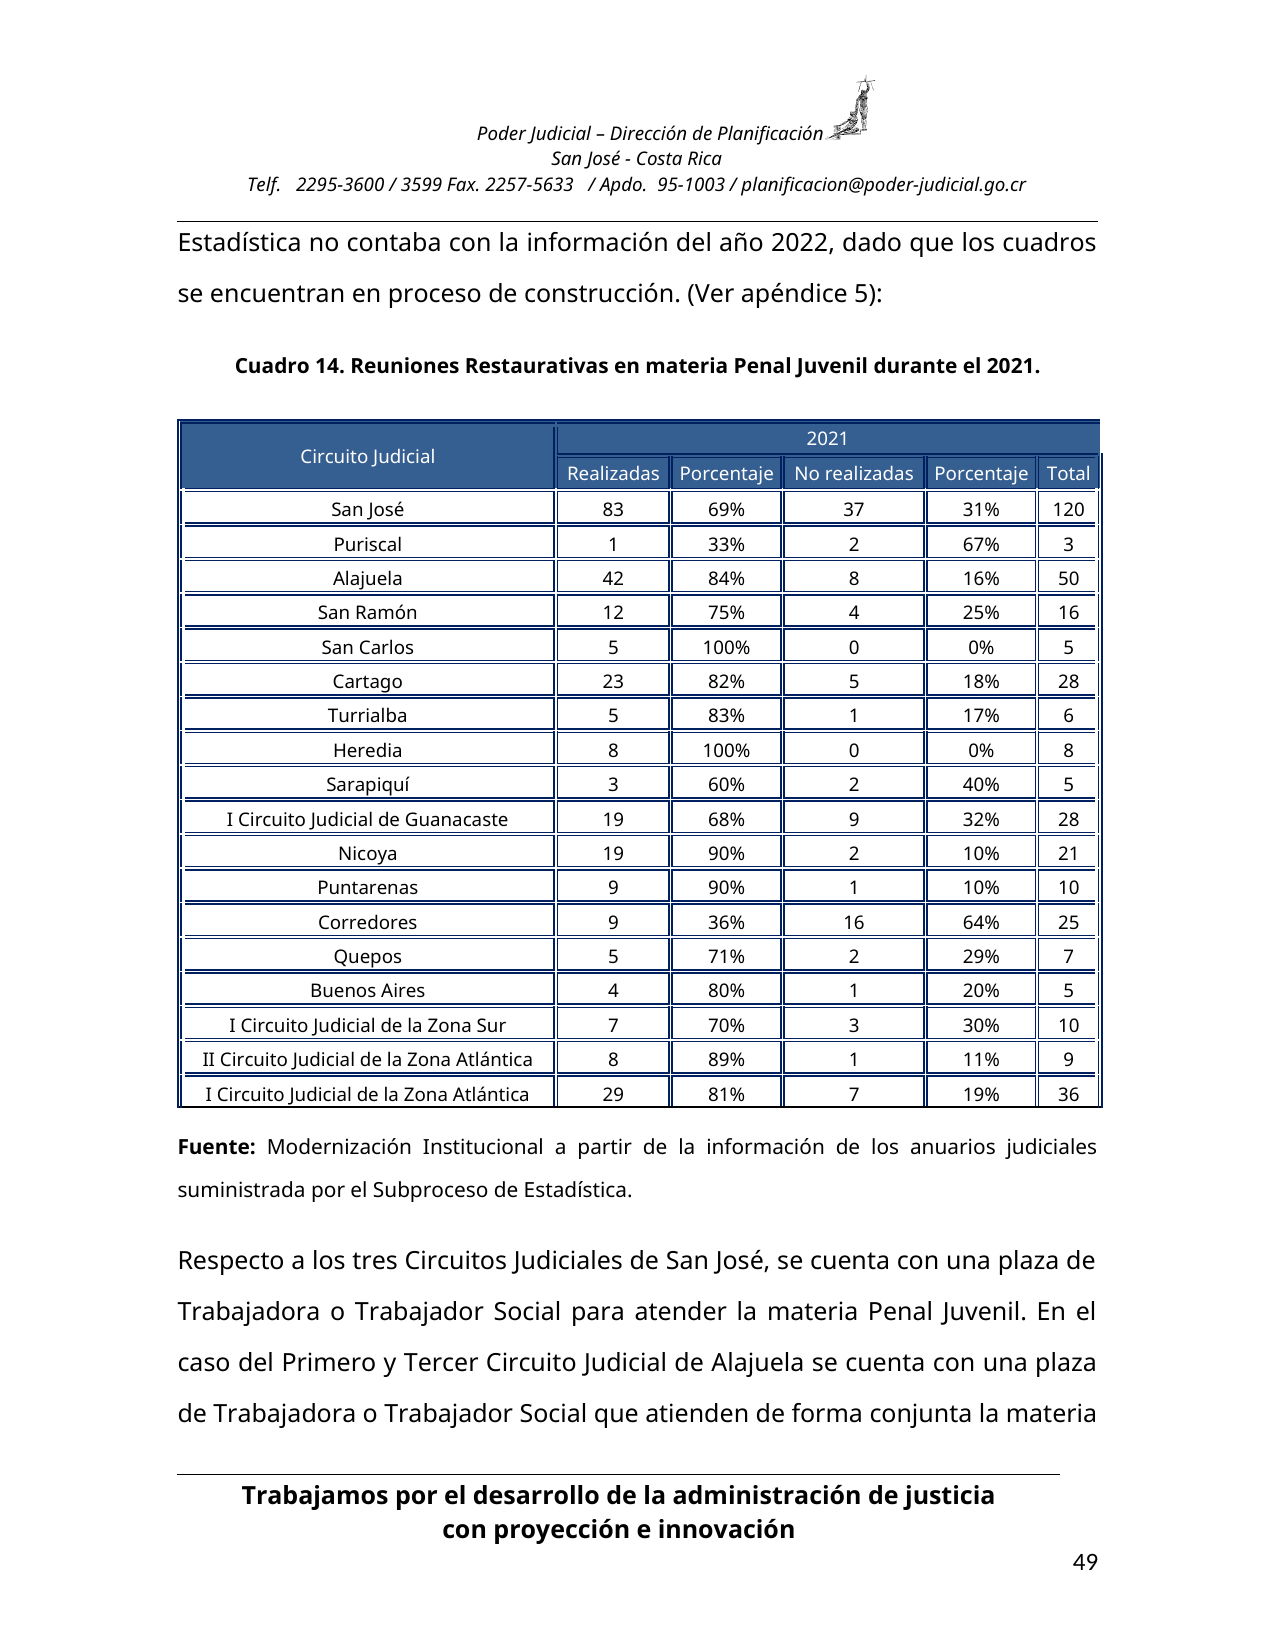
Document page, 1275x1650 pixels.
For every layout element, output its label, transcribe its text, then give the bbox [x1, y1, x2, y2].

table_cell 81% [673, 1077, 780, 1106]
table_cell 80% [673, 974, 780, 1003]
table_cell 2 [785, 767, 923, 797]
table_cell Realizadas [558, 458, 668, 488]
table_cell 100% [673, 630, 780, 659]
table_cell Puntarenas [180, 866, 556, 900]
table_cell Total [1037, 453, 1100, 488]
table_cell 9 [785, 802, 923, 831]
table_cell 23 [558, 664, 668, 694]
table_header Circuito Judicial [180, 421, 556, 488]
table_cell 50 [1037, 556, 1100, 591]
table_cell 5 [558, 630, 668, 659]
table_cell I Circuito Judicial de la Zona Sur [180, 1003, 556, 1038]
table_cell 16% [928, 561, 1035, 591]
table_cell Cartago [180, 660, 556, 694]
table_cell 37 [785, 492, 923, 522]
table_cell 5 [558, 939, 668, 969]
table_cell 68% [673, 802, 780, 831]
table_cell Quepos [180, 935, 556, 969]
table_cell Buenos Aires [180, 969, 556, 1003]
table_cell 100% [673, 733, 780, 763]
table_cell 75% [673, 596, 780, 625]
table_cell 7 [558, 1008, 668, 1038]
table_cell 5 [785, 664, 923, 694]
table_cell 1 [558, 527, 668, 556]
table_cell 83% [673, 699, 780, 728]
table_cell 4 [558, 974, 668, 1003]
table_cell 29% [928, 939, 1035, 969]
table_cell 5 [1037, 625, 1100, 659]
table_cell 28 [1037, 797, 1100, 831]
table_cell 69% [673, 492, 780, 522]
table_cell I Circuito Judicial de la Zona Atlántica [180, 1072, 556, 1106]
table_cell Alajuela [180, 556, 556, 591]
table_cell 31% [928, 492, 1035, 522]
table_cell 21 [1037, 831, 1100, 866]
table_cell 2 [785, 527, 923, 556]
table_cell II Circuito Judicial de la Zona Atlántica [180, 1038, 556, 1072]
table_cell 25 [1037, 900, 1100, 934]
table_cell 0% [928, 630, 1035, 659]
table_cell 7 [785, 1077, 923, 1106]
table_cell Turrialba [180, 694, 556, 728]
table_cell 8 [558, 733, 668, 763]
table_cell 42 [558, 561, 668, 591]
table_cell 11% [928, 1042, 1035, 1072]
table_cell 10 [1037, 1003, 1100, 1038]
table_cell San Carlos [180, 625, 556, 659]
table_cell 10% [928, 871, 1035, 900]
table_cell 0 [785, 733, 923, 763]
table_cell 33% [673, 527, 780, 556]
table_cell 29 [558, 1077, 668, 1106]
table_cell No realizadas [785, 458, 923, 488]
table_cell 89% [673, 1042, 780, 1072]
table_cell 7 [1037, 935, 1100, 969]
table_cell 5 [1037, 763, 1100, 797]
table_cell 60% [673, 767, 780, 797]
table_cell Corredores [180, 900, 556, 934]
table_cell 84% [673, 561, 780, 591]
table_cell 32% [928, 802, 1035, 831]
table_cell 6 [1037, 694, 1100, 728]
table_cell 8 [558, 1042, 668, 1072]
table_cell 40% [928, 767, 1035, 797]
table_cell I Circuito Judicial de Guanacaste [180, 797, 556, 831]
table_cell 0 [785, 630, 923, 659]
table_cell 82% [673, 664, 780, 694]
table_cell 10 [1037, 866, 1100, 900]
table_cell 19 [558, 836, 668, 866]
table_cell 64% [928, 905, 1035, 934]
table_cell 3 [558, 767, 668, 797]
table_cell 36% [673, 905, 780, 934]
table_cell 28 [1037, 660, 1100, 694]
table_cell 18% [928, 664, 1035, 694]
table_cell 19 [558, 802, 668, 831]
table_cell San Ramón [180, 591, 556, 625]
table_cell 30% [928, 1008, 1035, 1038]
table_cell 83 [558, 492, 668, 522]
table_header 2021 [556, 423, 1100, 453]
table_cell 3 [1037, 522, 1100, 556]
table_cell 12 [558, 596, 668, 625]
table_cell 10% [928, 836, 1035, 866]
table_cell 20% [928, 974, 1035, 1003]
picture [823, 73, 877, 141]
table_cell 1 [785, 1042, 923, 1072]
table_cell 17% [928, 699, 1035, 728]
table_cell 0% [928, 733, 1035, 763]
table_cell 16 [1037, 591, 1100, 625]
table_cell 71% [673, 939, 780, 969]
table_cell 90% [673, 871, 780, 900]
table_cell 8 [785, 561, 923, 591]
table_cell 9 [558, 905, 668, 934]
table_cell 9 [1037, 1038, 1100, 1072]
table_cell Nicoya [180, 831, 556, 866]
table_cell 67% [928, 527, 1035, 556]
table_cell 36 [1037, 1072, 1100, 1106]
table_cell 5 [558, 699, 668, 728]
table_cell Heredia [180, 728, 556, 763]
table_cell 1 [785, 699, 923, 728]
table_cell 120 [1037, 488, 1100, 522]
table_cell San José [180, 488, 556, 522]
table_cell Porcentaje [673, 458, 780, 488]
table_cell 2 [785, 836, 923, 866]
table_cell 90% [673, 836, 780, 866]
table_cell 5 [1037, 969, 1100, 1003]
table_cell 1 [785, 871, 923, 900]
table_cell Porcentaje [928, 458, 1035, 488]
table_cell 4 [785, 596, 923, 625]
table_cell 16 [785, 905, 923, 934]
table_cell Puriscal [180, 522, 556, 556]
table_cell 3 [785, 1008, 923, 1038]
table_cell Sarapiquí [180, 763, 556, 797]
text Fuente: Modernización Institucional a partir de la información de los anuarios judiciales suministrada por el Subproceso de Estadística. [177, 1132, 1098, 1203]
table_cell 25% [928, 596, 1035, 625]
table_cell 19% [928, 1077, 1035, 1106]
text Cuadro 14. Reuniones Restaurativas en materia Penal Juvenil durante el 2021. [177, 351, 1098, 380]
table_cell 2 [785, 939, 923, 969]
table_cell 9 [558, 871, 668, 900]
table_cell 70% [673, 1008, 780, 1038]
table_cell 1 [785, 974, 923, 1003]
table_cell 8 [1037, 728, 1100, 763]
